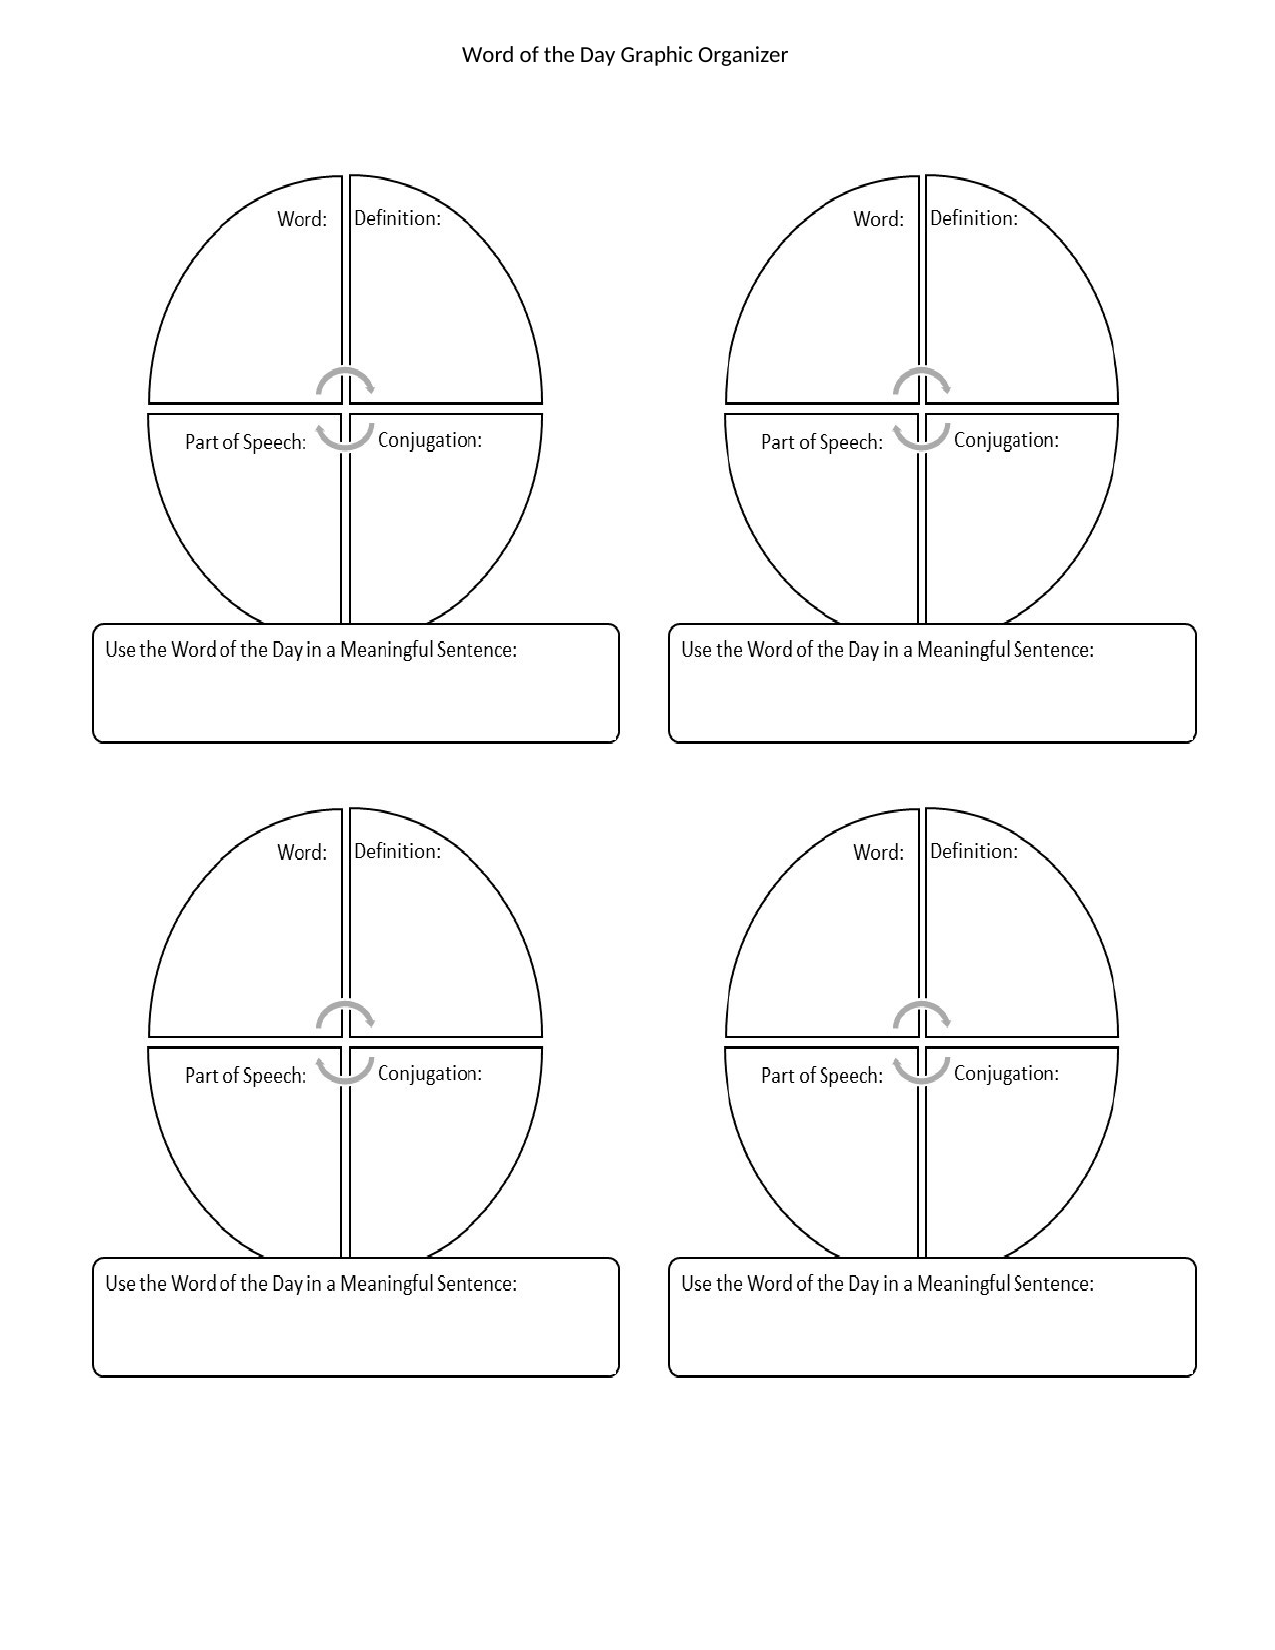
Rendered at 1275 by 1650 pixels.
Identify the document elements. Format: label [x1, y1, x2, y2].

picture [56, 746, 1210, 1378]
picture [56, 112, 1210, 744]
